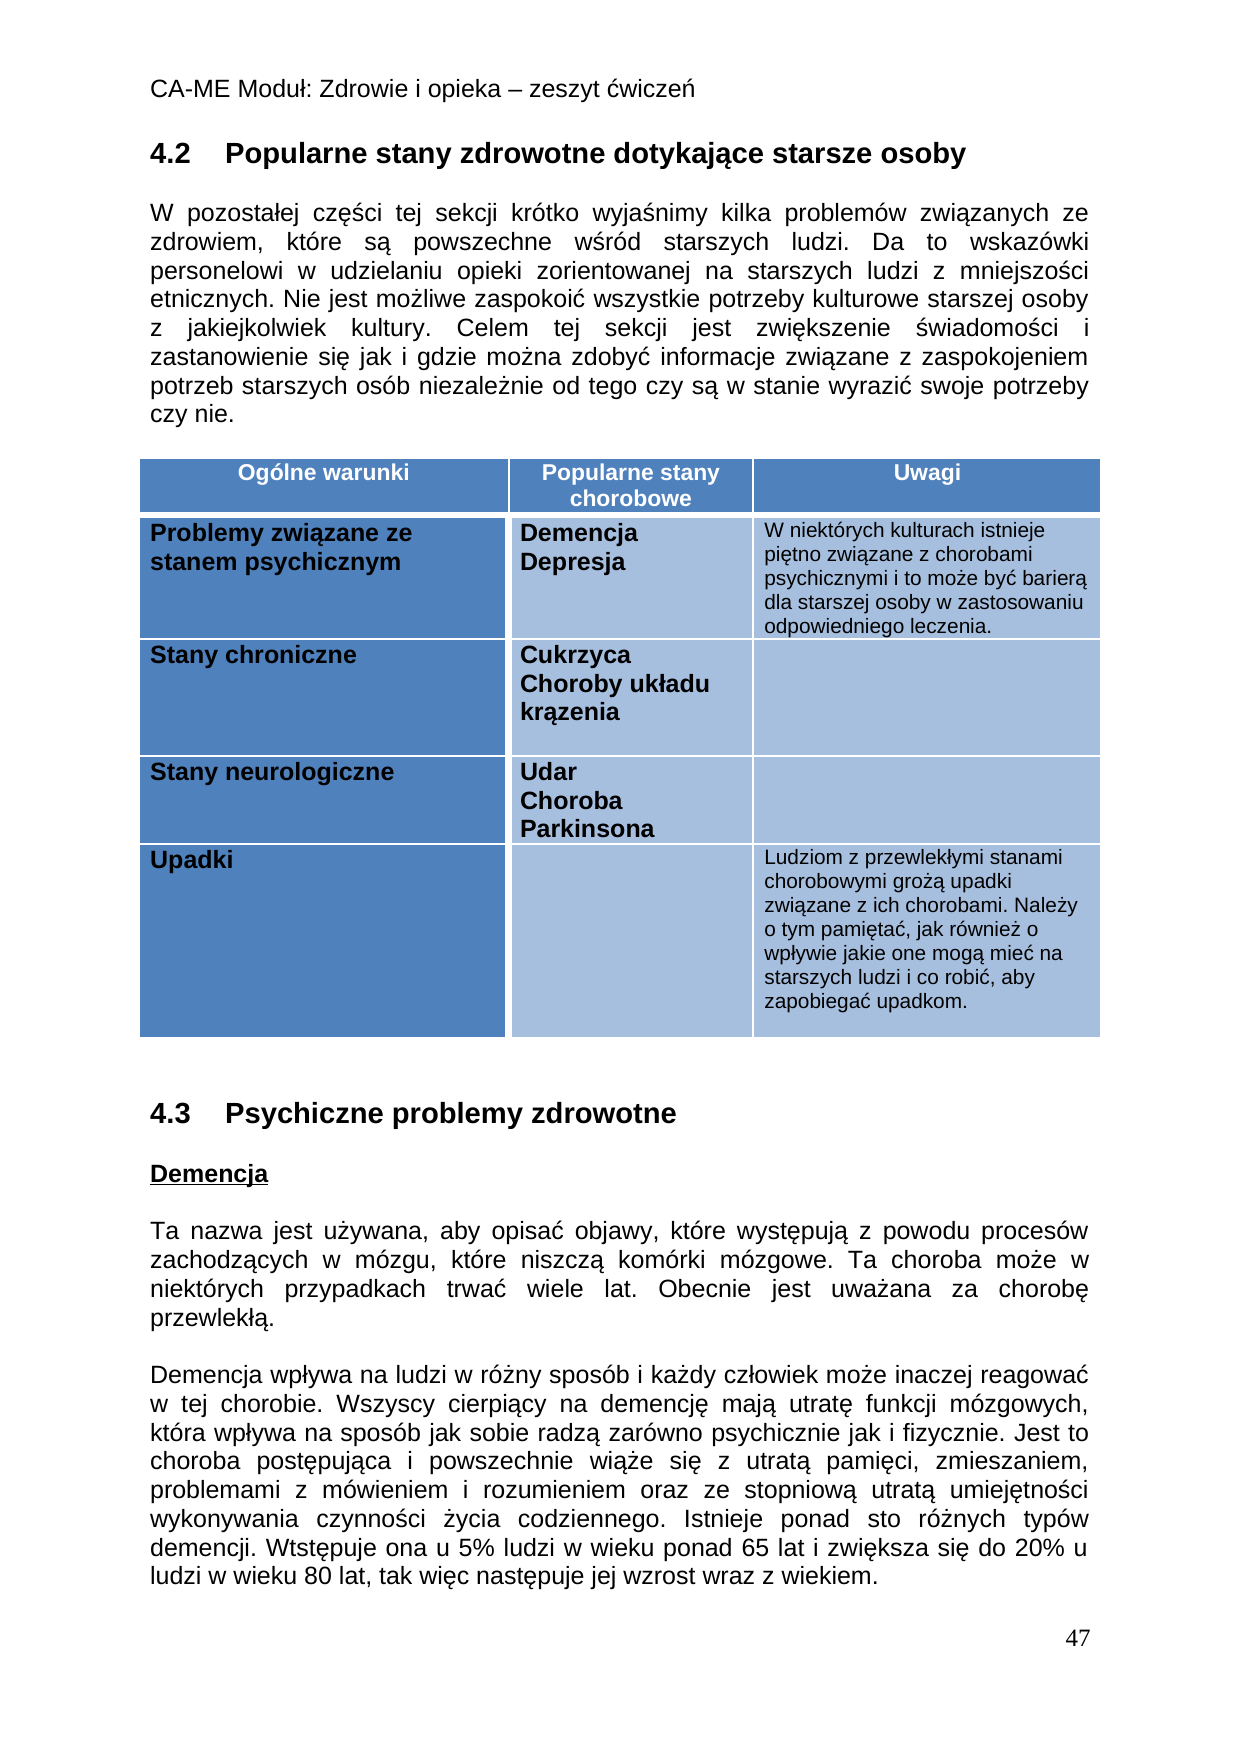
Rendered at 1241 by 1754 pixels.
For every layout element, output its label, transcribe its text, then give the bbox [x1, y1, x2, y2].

table_cell Demencja Depresja [512, 518, 752, 638]
table_cell [754, 757, 1100, 843]
table_cell Ludziom z przewlekłymi stanami chorobowymi grożą upadki związane z ich chorobami. Należy o tym pamiętać, jak również o wpływie jakie one mogą mieć na starszych ludzi i co robić, aby zapobiegać upadkom. [754, 845, 1100, 1037]
text 4.3 Psychiczne problemy zdrowotne [150, 1096, 1090, 1130]
table_cell Stany neurologiczne [140, 757, 505, 843]
table_cell [512, 845, 752, 1037]
table_header Uwagi [754, 459, 1100, 512]
table_cell Stany chroniczne [140, 640, 505, 755]
text Demencja wpływa na ludzi w różny sposób i każdy człowiek może inaczej reagować w tej chorobie. Wszyscy cierpiący na demencję mają utratę funkcji mózgowych, która wpływa na sposób jak sobie radzą zarówno psychicznie jak i fizycznie. Jest to choroba postępująca i powszechnie wiąże się z utratą pamięci, zmieszaniem, problemami z mówieniem i rozumieniem oraz ze stopniową utratą umiejętności wykonywania czynności życia codziennego. Istnieje ponad sto różnych typów demencji. Wtstępuje ona u 5% ludzi w wieku ponad 65 lat i zwiększa się do 20% u ludzi w wieku 80 lat, tak więc następuje jej wzrost wraz z wiekiem. [150, 1360, 1090, 1590]
table_cell Upadki [140, 845, 505, 1037]
table_cell Cukrzyca Choroby układu krązenia [512, 640, 752, 755]
table_cell [754, 640, 1100, 755]
table_header Popularne stany chorobowe [510, 459, 752, 512]
table_header Ogólne warunki [140, 459, 508, 512]
text 4.2 Popularne stany zdrowotne dotykające starsze osoby [150, 136, 1090, 169]
table_cell Problemy związane ze stanem psychicznym [140, 518, 505, 638]
table_cell W niektórych kulturach istnieje piętno związane z chorobami psychicznymi i to może być barierą dla starszej osoby w zastosowaniu odpowiedniego leczenia. [754, 518, 1100, 638]
text W pozostałej części tej sekcji krótko wyjaśnimy kilka problemów związanych ze zdrowiem, które są powszechne wśród starszych ludzi. Da to wskazówki personelowi w udzielaniu opieki zorientowanej na starszych ludzi z mniejszości etnicznych. Nie jest możliwe zaspokoić wszystkie potrzeby kulturowe starszej osoby z jakiejkolwiek kultury. Celem tej sekcji jest zwiększenie świadomości i zastanowienie się jak i gdzie można zdobyć informacje związane z zaspokojeniem potrzeb starszych osób niezależnie od tego czy są w stanie wyrazić swoje potrzeby czy nie. [150, 198, 1090, 428]
text Ta nazwa jest używana, aby opisać objawy, które występują z powodu procesów zachodzących w mózgu, które niszczą komórki mózgowe. Ta choroba może w niektórych przypadkach trwać wiele lat. Obecnie jest uważana za chorobę przewlekłą. [150, 1216, 1090, 1331]
text Demencja [150, 1159, 1090, 1187]
table_cell Udar Choroba Parkinsona [512, 757, 752, 843]
